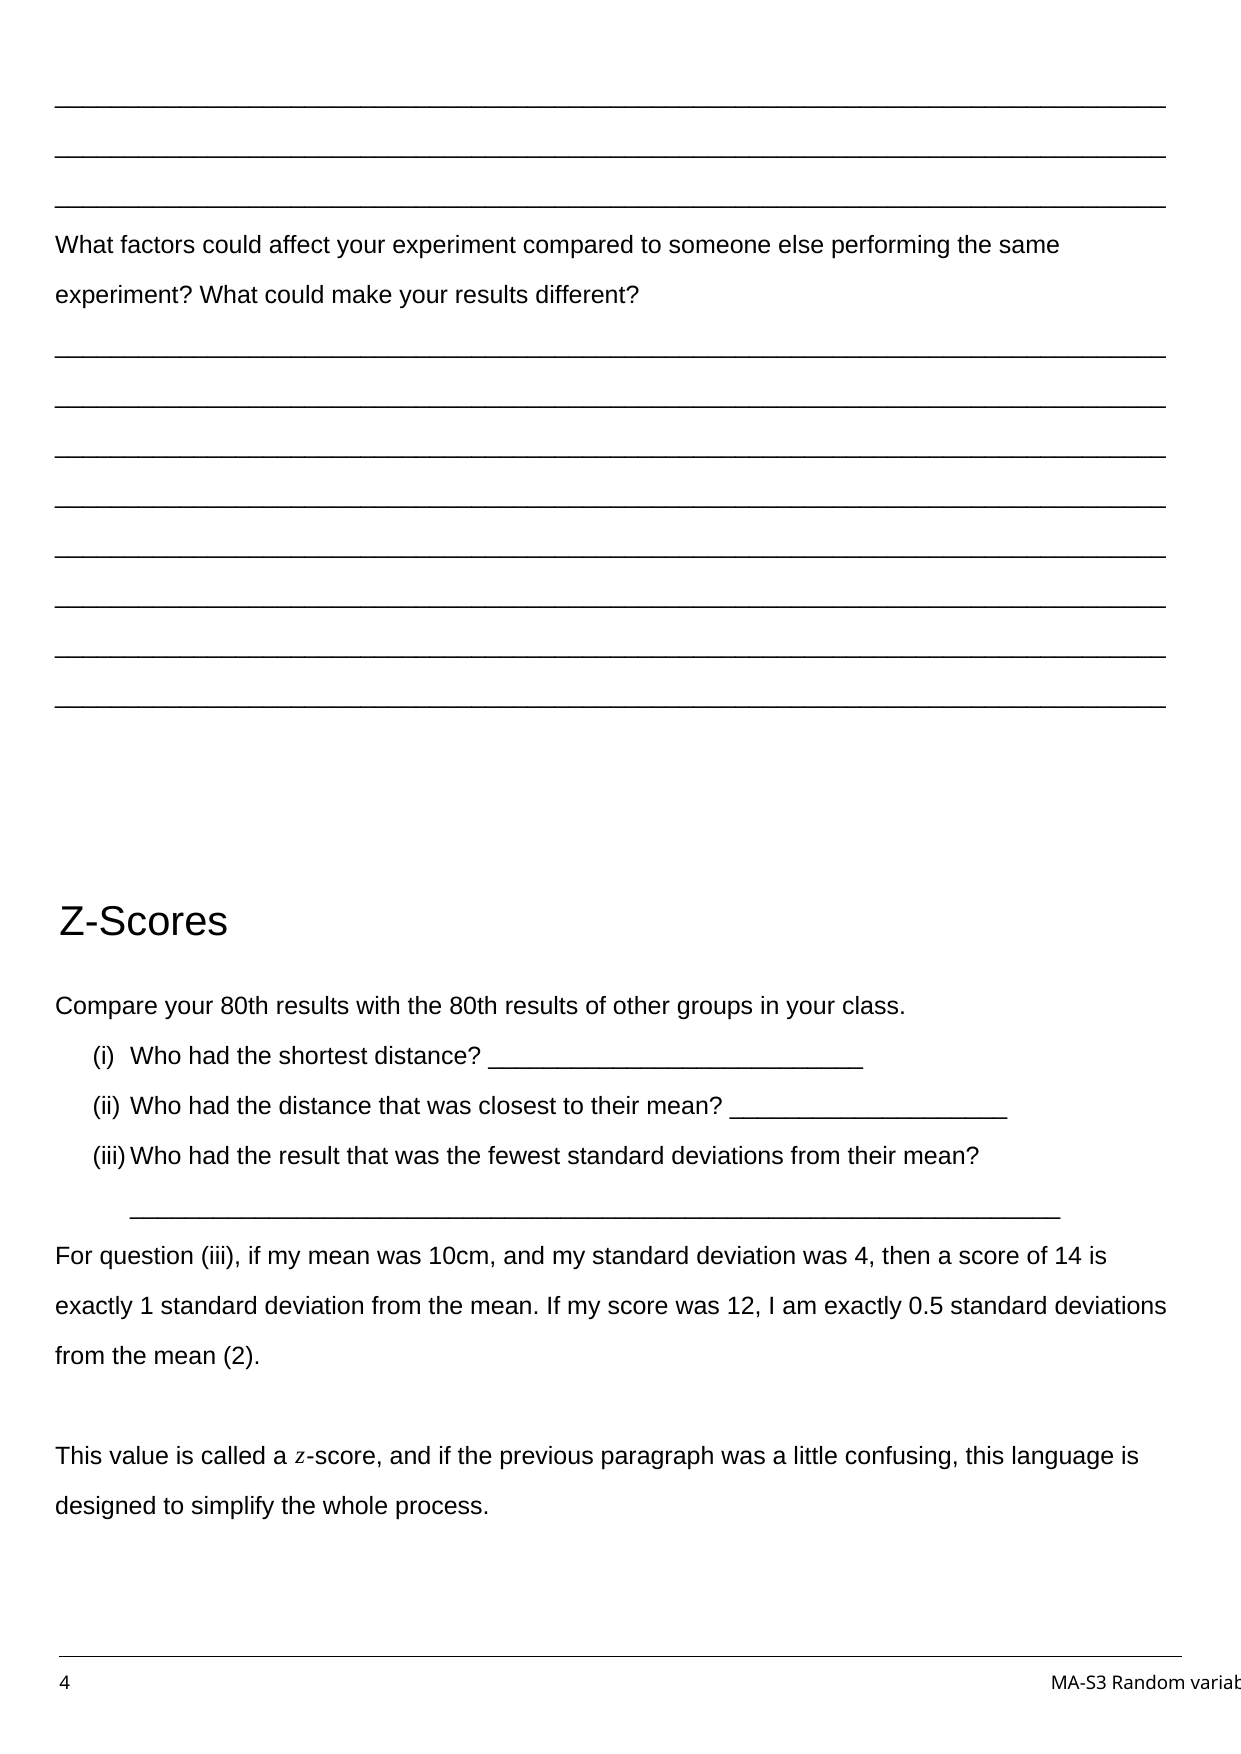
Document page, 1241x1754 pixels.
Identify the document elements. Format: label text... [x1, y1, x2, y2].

list Who had the result that was the fewest standard deviations from their mean? ___________________________________________________________________ [92, 1119, 1177, 1219]
text For question (iii), if my mean was 10cm, and my standard deviation was 4, then a score of 14 is exactly 1 standard deviation from the mean. If my score was 12, I am exactly 0.5 standard deviations from the mean (2). [59, 1219, 1181, 1369]
text This value is called a -score, and if the previous paragraph was a little confusing, this language is designed to simplify the whole process. [59, 1419, 1181, 1519]
list Who had the distance that was closest to their mean? ____________________ [92, 1069, 1177, 1119]
text ________________________________________________________________________________________________________________________________________________________________ [59, 609, 1181, 709]
list Who had the shortest distance? ___________________________ [92, 1019, 1177, 1069]
subtitle Z-Scores [59, 897, 1181, 944]
text What factors could affect your experiment compared to someone else performing the same experiment? What could make your results different? [59, 209, 1181, 309]
text Compare your 80th results with the 80th results of other groups in your class. [55, 969, 1177, 1019]
